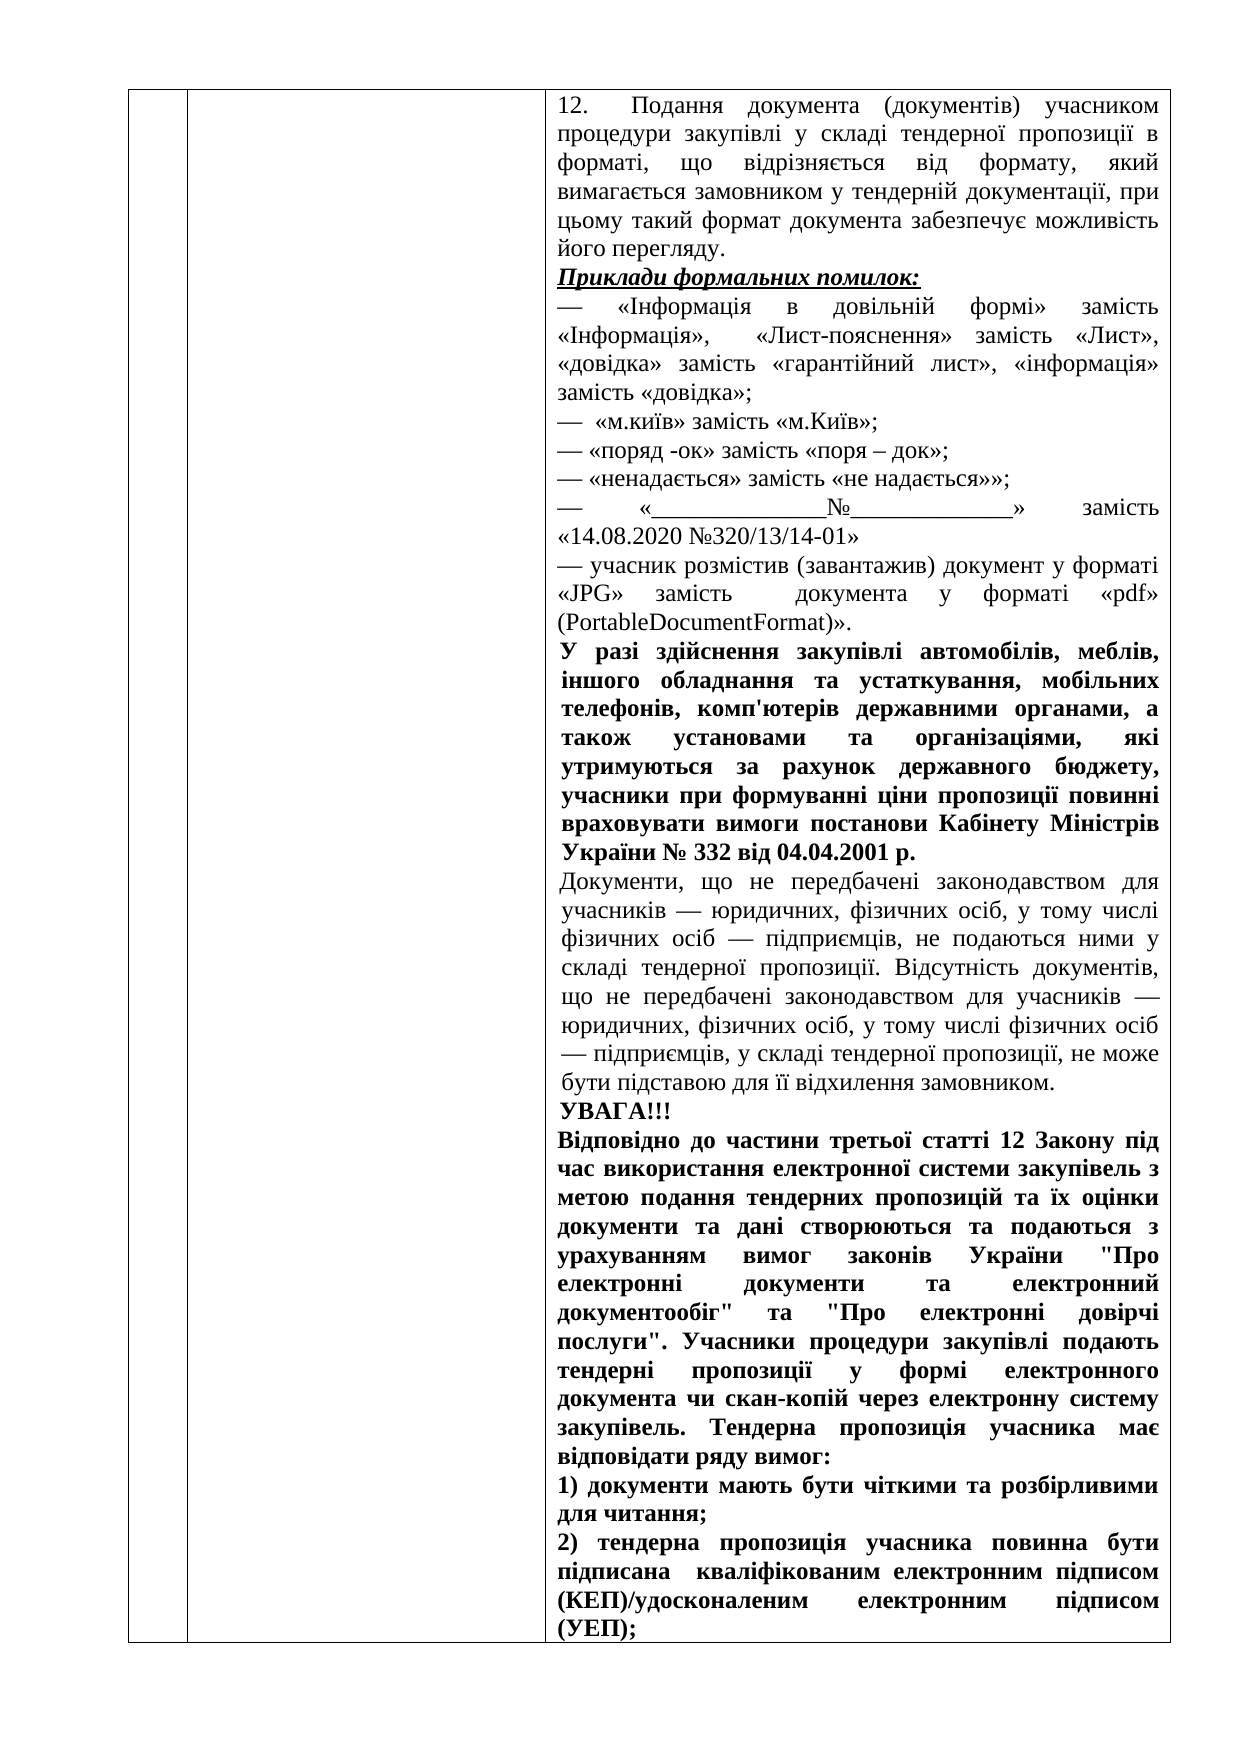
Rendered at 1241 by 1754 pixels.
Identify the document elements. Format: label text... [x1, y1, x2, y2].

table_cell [188, 90, 545, 1642]
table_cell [546, 90, 1170, 1642]
table_cell 1 [129, 90, 187, 1642]
